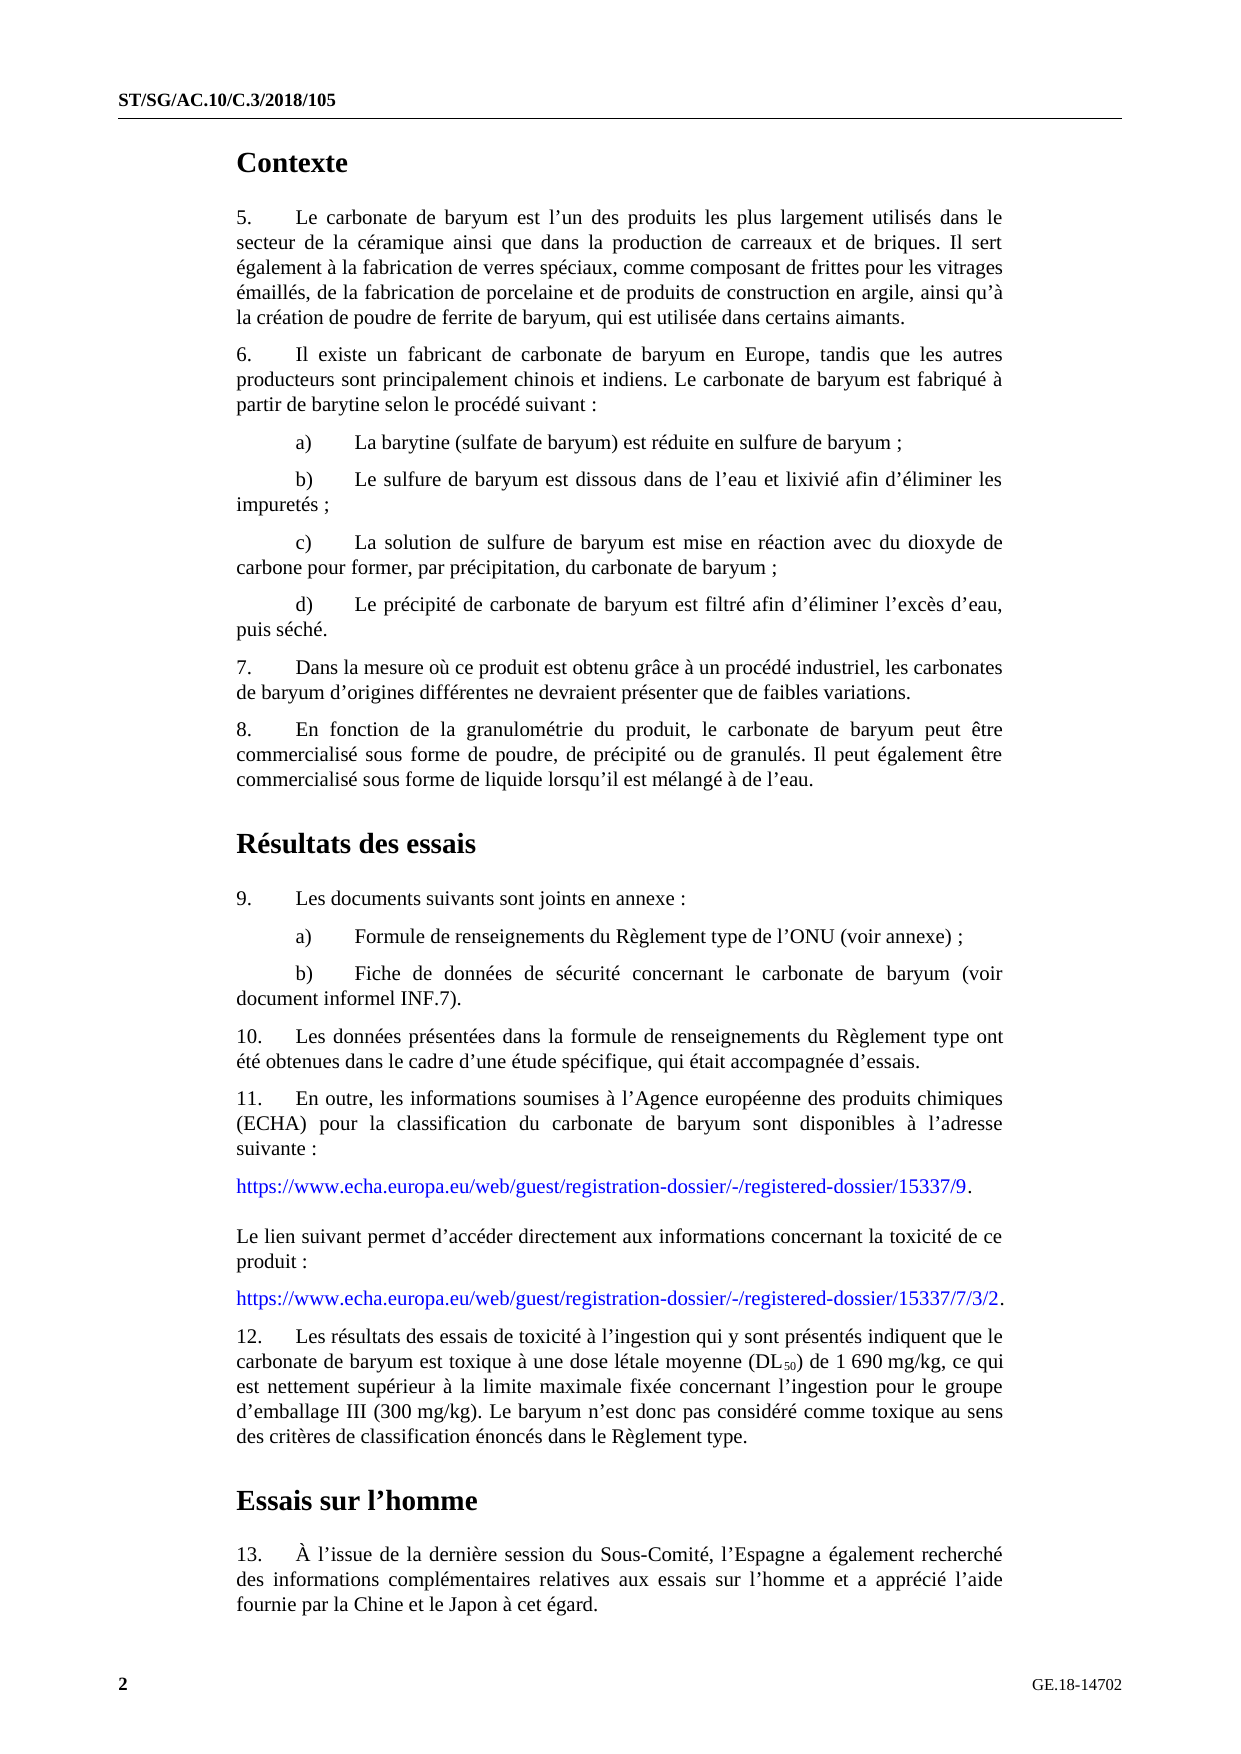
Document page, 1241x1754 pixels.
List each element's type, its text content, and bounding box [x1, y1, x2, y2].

text a) La barytine (sulfate de baryum) est réduite en sulfure de baryum ; [236, 429, 1004, 454]
text 11. En outre, les informations soumises à l’Agence européenne des produits chimiques (ECHA) pour la classification du carbonate de baryum sont disponibles à l’adresse suivante : [236, 1085, 1004, 1160]
text Résultats des essais [118, 829, 1004, 860]
text c) La solution de sulfure de baryum est mise en réaction avec du dioxyde de carbone pour former, par précipitation, du carbonate de baryum ; [236, 529, 1004, 579]
text 5. Le carbonate de baryum est l’un des produits les plus largement utilisés dans le secteur de la céramique ainsi que dans la production de carreaux et de briques. Il sert également à la fabrication de verres spéciaux, comme composant de frittes pour les vitrages émaillés, de la fabrication de porcelaine et de produits de construction en argile, ainsi qu’à la création de poudre de ferrite de baryum, qui est utilisée dans certains aimants. [236, 204, 1004, 329]
text Essais sur l’homme [118, 1485, 1004, 1516]
text Contexte [118, 148, 1004, 179]
text 7. Dans la mesure où ce produit est obtenu grâce à un procédé industriel, les carbonates de baryum d’origines différentes ne devraient présenter que de faibles variations. [236, 654, 1004, 704]
text b) Fiche de données de sécurité concernant le carbonate de baryum (voir document informel INF.7). [236, 960, 1004, 1010]
text 10. Les données présentées dans la formule de renseignements du Règlement type ont été obtenues dans le cadre d’une étude spécifique, qui était accompagnée d’essais. [236, 1023, 1004, 1073]
text 8. En fonction de la granulométrie du produit, le carbonate de baryum peut être commercialisé sous forme de poudre, de précipité ou de granulés. Il peut également être commercialisé sous forme de liquide lorsqu’il est mélangé à de l’eau. [236, 716, 1004, 791]
text a) Formule de renseignements du Règlement type de l’ONU (voir annexe) ; [236, 923, 1004, 948]
text 6. Il existe un fabricant de carbonate de baryum en Europe, tandis que les autres producteurs sont principalement chinois et indiens. Le carbonate de baryum est fabriqué à partir de barytine selon le procédé suivant : [236, 341, 1004, 416]
text d) Le précipité de carbonate de baryum est filtré afin d’éliminer l’excès d’eau, puis séché. [236, 591, 1004, 641]
text 12. Les résultats des essais de toxicité à l’ingestion qui y sont présentés indiquent que le carbonate de baryum est toxique à une dose létale moyenne (DL50) de 1 690 mg/kg, ce qui est nettement supérieur à la limite maximale fixée concernant l’ingestion pour le groupe d’emballage III (300 mg/kg). Le baryum n’est donc pas considéré comme toxique au sens des critères de classification énoncés dans le Règlement type. [236, 1323, 1004, 1448]
text https://www.echa.europa.eu/web/guest/registration-dossier/-/registered-dossier/15337/7/3/2. [236, 1285, 1122, 1310]
text https://www.echa.europa.eu/web/guest/registration-dossier/-/registered-dossier/15337/9. [236, 1173, 1122, 1198]
text Le lien suivant permet d’accéder directement aux informations concernant la toxicité de ce produit : [236, 1223, 1004, 1273]
text 13. À l’issue de la dernière session du Sous-Comité, l’Espagne a également recherché des informations complémentaires relatives aux essais sur l’homme et a apprécié l’aide fournie par la Chine et le Japon à cet égard. [236, 1541, 1004, 1616]
text b) Le sulfure de baryum est dissous dans de l’eau et lixivié afin d’éliminer les impuretés ; [236, 466, 1004, 516]
text 9. Les documents suivants sont joints en annexe : [236, 885, 1004, 910]
